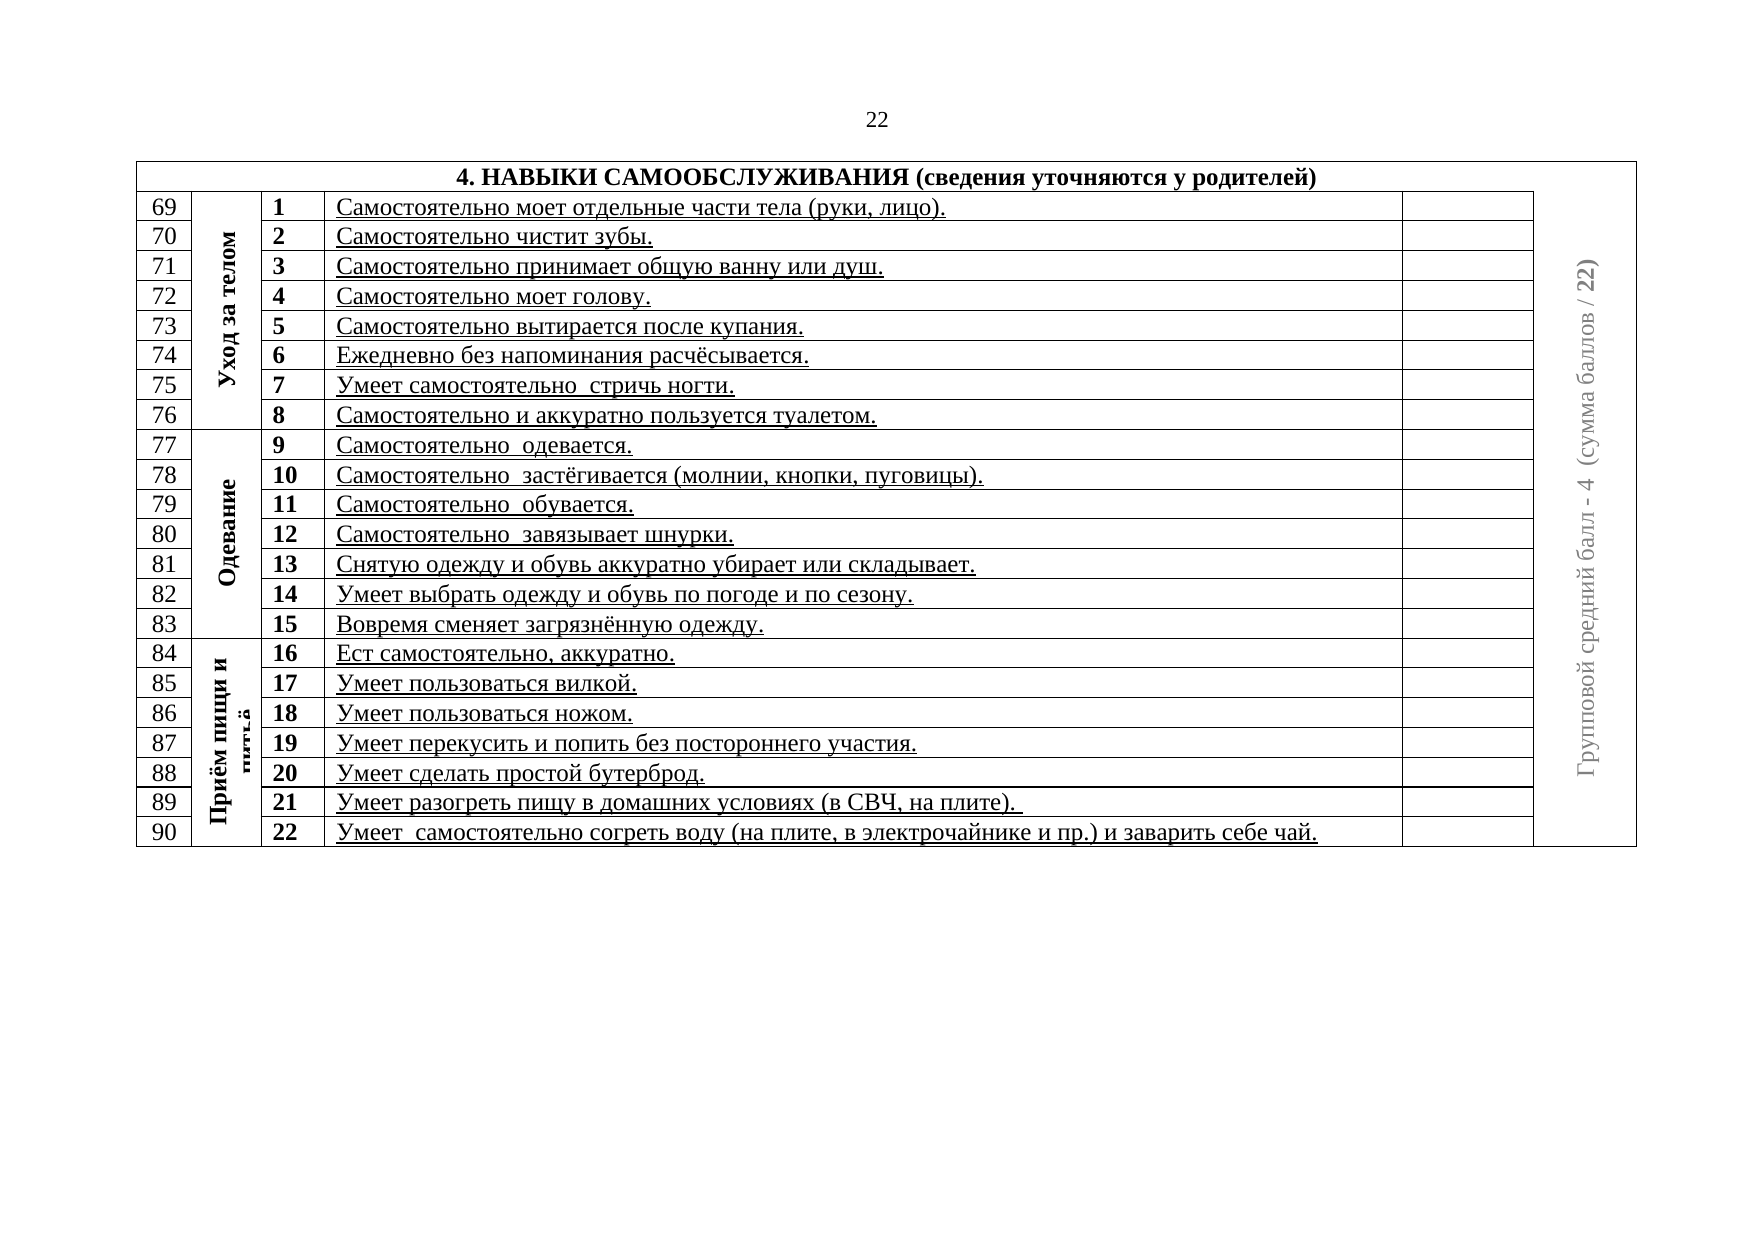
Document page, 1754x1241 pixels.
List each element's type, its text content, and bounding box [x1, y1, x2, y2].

table_cell [1403, 490, 1533, 518]
table_cell 69 [137, 192, 191, 220]
table_cell Самостоятельно завязывает шнурки. [325, 519, 1402, 548]
table_cell 15 [262, 609, 324, 637]
table_cell Умеет самостоятельно согреть воду (на плите, в электрочайнике и пр.) и заварить себе чай. [325, 817, 1402, 846]
table_cell Самостоятельно моет отдельные части тела (руки, лицо). [325, 192, 1402, 220]
table_cell 17 [262, 668, 324, 697]
table_cell [1403, 281, 1533, 310]
table_cell [1403, 698, 1533, 727]
table_cell 4 [262, 281, 324, 310]
table_cell [1403, 817, 1533, 846]
table_cell 75 [137, 370, 191, 399]
table_cell [1403, 668, 1533, 697]
table_cell Ежедневно без напоминания расчёсывается. [325, 341, 1402, 369]
table_cell 81 [137, 549, 191, 578]
table_cell 77 [137, 430, 191, 459]
table_cell 20 [262, 758, 324, 786]
table_cell 80 [137, 519, 191, 548]
table_cell 1 [262, 192, 324, 220]
table_cell [1403, 460, 1533, 488]
table_cell 76 [137, 400, 191, 429]
table_cell 21 [262, 788, 324, 816]
table_cell Умеет пользоваться вилкой. [325, 668, 1402, 697]
table_cell [1403, 609, 1533, 637]
table_cell [1403, 370, 1533, 399]
table_cell [1403, 549, 1533, 578]
table_cell Самостоятельно застёгивается (молнии, кнопки, пуговицы). [325, 460, 1402, 488]
table_cell 13 [262, 549, 324, 578]
table_cell Самостоятельно принимает общую ванну или душ. [325, 251, 1402, 280]
table_cell [1403, 758, 1533, 786]
table_cell 88 [137, 758, 191, 786]
table_cell [1403, 251, 1533, 280]
table_cell 70 [137, 221, 191, 250]
table_cell 89 [137, 788, 191, 816]
table_cell Групповой средний балл - 4 (сумма баллов / 22) [1534, 191, 1636, 846]
table_cell 86 [137, 698, 191, 727]
table_cell [1403, 311, 1533, 339]
table_cell Самостоятельно вытирается после купания. [325, 311, 1402, 339]
table_cell [1403, 430, 1533, 459]
table_cell 82 [137, 579, 191, 608]
table_cell Уход за телом [192, 192, 261, 429]
table_cell Умеет сделать простой бутерброд. [325, 758, 1402, 786]
table_cell Вовремя сменяет загрязнённую одежду. [325, 609, 1402, 637]
table_cell Ест самостоятельно, аккуратно. [325, 639, 1402, 667]
table_cell 84 [137, 639, 191, 667]
table_cell 87 [137, 728, 191, 757]
table_cell 73 [137, 311, 191, 339]
table_cell [1403, 728, 1533, 757]
table_cell [1403, 639, 1533, 667]
table_header 4. НАВЫКИ САМООБСЛУЖИВАНИЯ (сведения уточняются у родителей) [137, 162, 1636, 191]
table_cell Самостоятельно одевается. [325, 430, 1402, 459]
table_cell 19 [262, 728, 324, 757]
table_cell 2 [262, 221, 324, 250]
table_cell 18 [262, 698, 324, 727]
table_cell 10 [262, 460, 324, 488]
table_cell 74 [137, 341, 191, 369]
table_cell Самостоятельно моет голову. [325, 281, 1402, 310]
table_cell 72 [137, 281, 191, 310]
table_cell 8 [262, 400, 324, 429]
table_cell 78 [137, 460, 191, 488]
table_cell 5 [262, 311, 324, 339]
table_cell Умеет самостоятельно стричь ногти. [325, 370, 1402, 399]
table_cell [1403, 192, 1533, 220]
table_cell 14 [262, 579, 324, 608]
table_cell 11 [262, 490, 324, 518]
table_cell 9 [262, 430, 324, 459]
table_cell 16 [262, 639, 324, 667]
table_cell [1403, 221, 1533, 250]
table_cell 85 [137, 668, 191, 697]
table_cell Самостоятельно чистит зубы. [325, 221, 1402, 250]
table_cell 22 [262, 817, 324, 846]
table_cell 7 [262, 370, 324, 399]
table_cell [1403, 341, 1533, 369]
table_cell 83 [137, 609, 191, 637]
table_cell Умеет разогреть пищу в домашних условиях (в СВЧ, на плите). [325, 788, 1402, 816]
table_cell Одевание [192, 430, 261, 637]
table_cell [1403, 519, 1533, 548]
table_cell Умеет перекусить и попить без постороннего участия. [325, 728, 1402, 757]
table_cell 79 [137, 490, 191, 518]
table_cell [1403, 788, 1533, 816]
table_cell 90 [137, 817, 191, 846]
table_cell Снятую одежду и обувь аккуратно убирает или складывает. [325, 549, 1402, 578]
table_cell Приём пищи и питьё [192, 639, 261, 846]
table_cell [1403, 400, 1533, 429]
table_cell Самостоятельно и аккуратно пользуется туалетом. [325, 400, 1402, 429]
table_cell 3 [262, 251, 324, 280]
table_cell Умеет выбрать одежду и обувь по погоде и по сезону. [325, 579, 1402, 608]
table_cell Самостоятельно обувается. [325, 490, 1402, 518]
table_cell 6 [262, 341, 324, 369]
table_cell 12 [262, 519, 324, 548]
table_cell Умеет пользоваться ножом. [325, 698, 1402, 727]
table_cell [1403, 579, 1533, 608]
table_cell 71 [137, 251, 191, 280]
